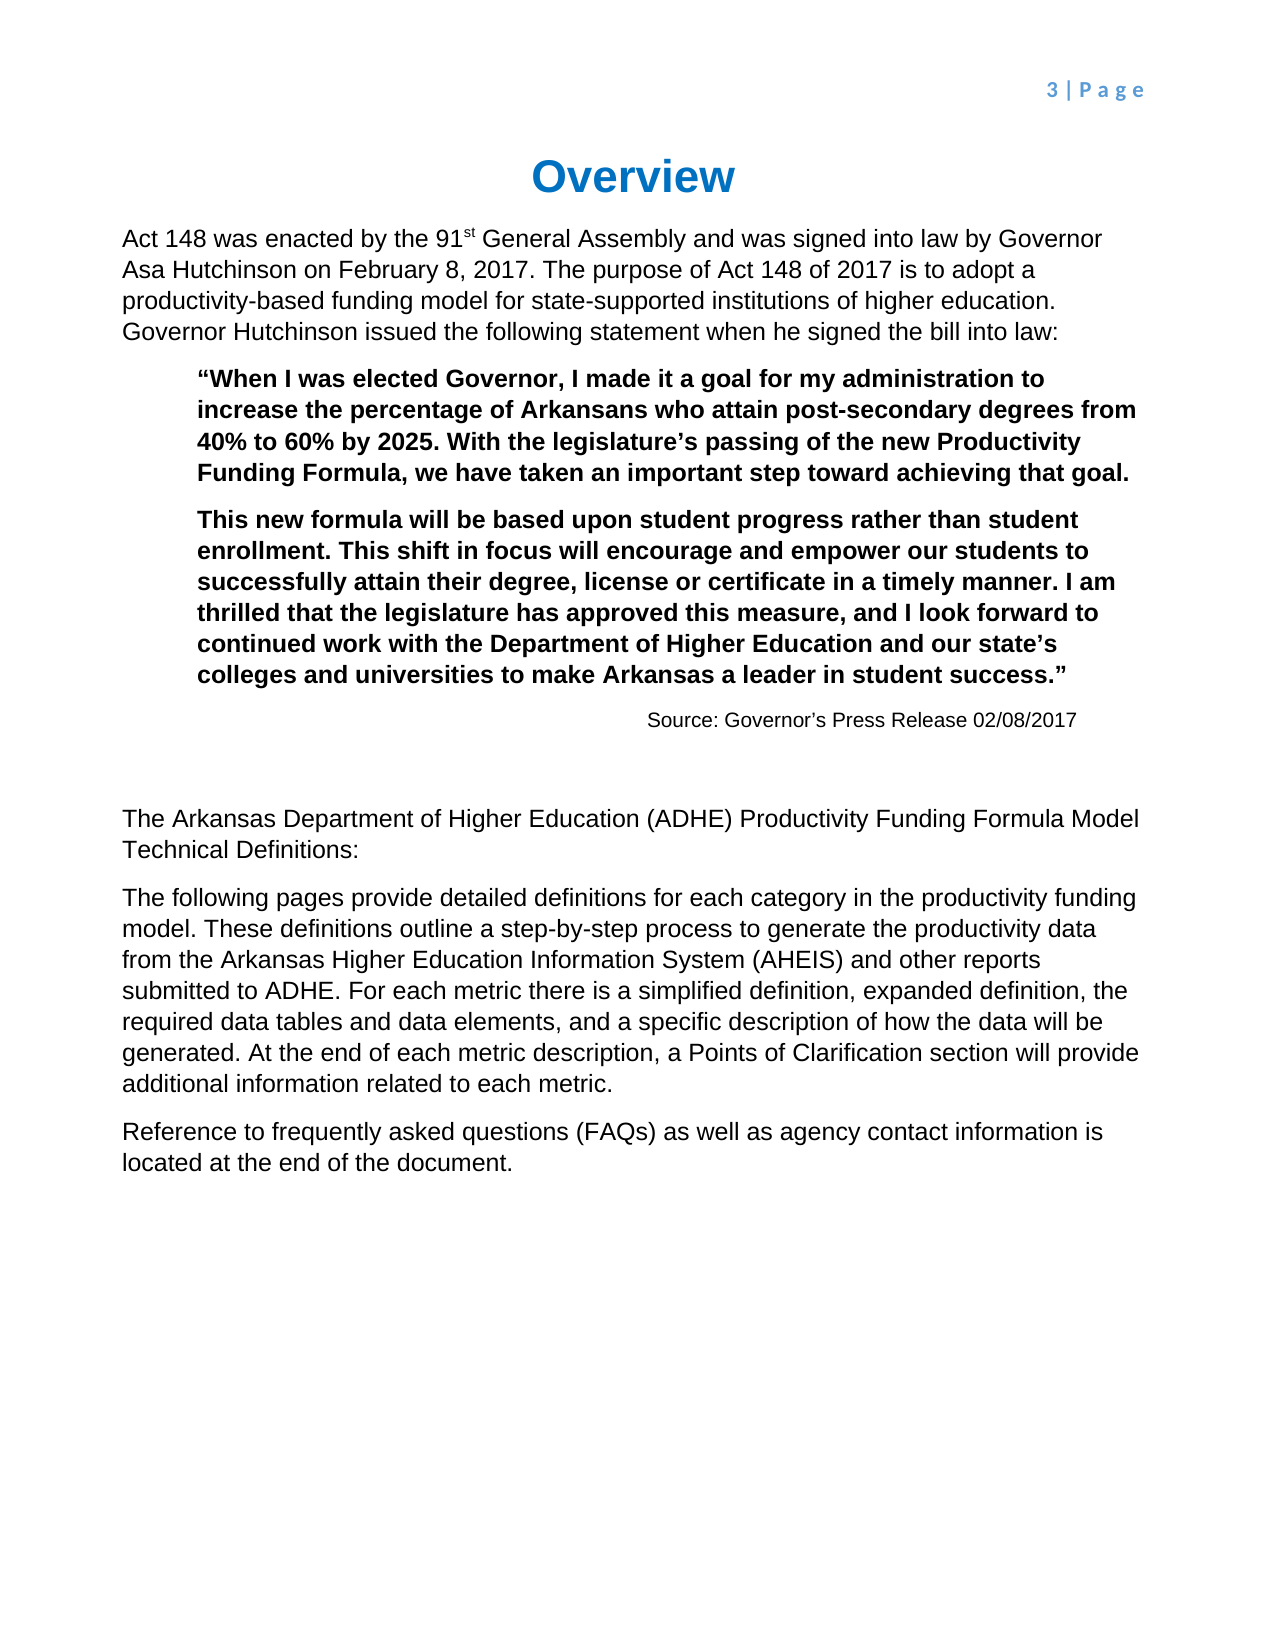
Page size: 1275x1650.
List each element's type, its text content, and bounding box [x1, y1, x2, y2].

text Source: Governor’s Press Release 02/08/2017 [197, 708, 1144, 732]
text Reference to frequently asked questions (FAQs) as well as agency contact information is located at the end of the document. [122, 1117, 1144, 1176]
text This new formula will be based upon student progress rather than student enrollment. This shift in focus will encourage and empower our students to successfully attain their degree, license or certificate in a timely manner. I am thrilled that the legislature has approved this measure, and I look forward to continued work with the Department of Higher Education and our state’s colleges and universities to make Arkansas a leader in student success.” [197, 505, 1144, 689]
text Act 148 was enacted by the 91st General Assembly and was signed into law by Governor Asa Hutchinson on February 8, 2017. The purpose of Act 148 of 2017 is to adopt a productivity-based funding model for state-supported institutions of higher education. Governor Hutchinson issued the following statement when he signed the bill into law: [122, 223, 1144, 345]
text “When I was elected Governor, I made it a goal for my administration to increase the percentage of Arkansans who attain post-secondary degrees from 40% to 60% by 2025. With the legislature’s passing of the new Productivity Funding Formula, we have taken an important step toward achieving that goal. [197, 364, 1144, 486]
text The Arkansas Department of Higher Education (ADHE) Productivity Funding Formula Model Technical Definitions: [122, 804, 1144, 864]
text Overview [122, 150, 1144, 203]
text The following pages provide detailed definitions for each category in the productivity funding model. These definitions outline a step-by-step process to generate the productivity data from the Arkansas Higher Education Information System (AHEIS) and other reports submitted to ADHE. For each metric there is a simplified definition, expanded definition, the required data tables and data elements, and a specific description of how the data will be generated. At the end of each metric description, a Points of Clarification section will provide additional information related to each metric. [122, 883, 1144, 1098]
